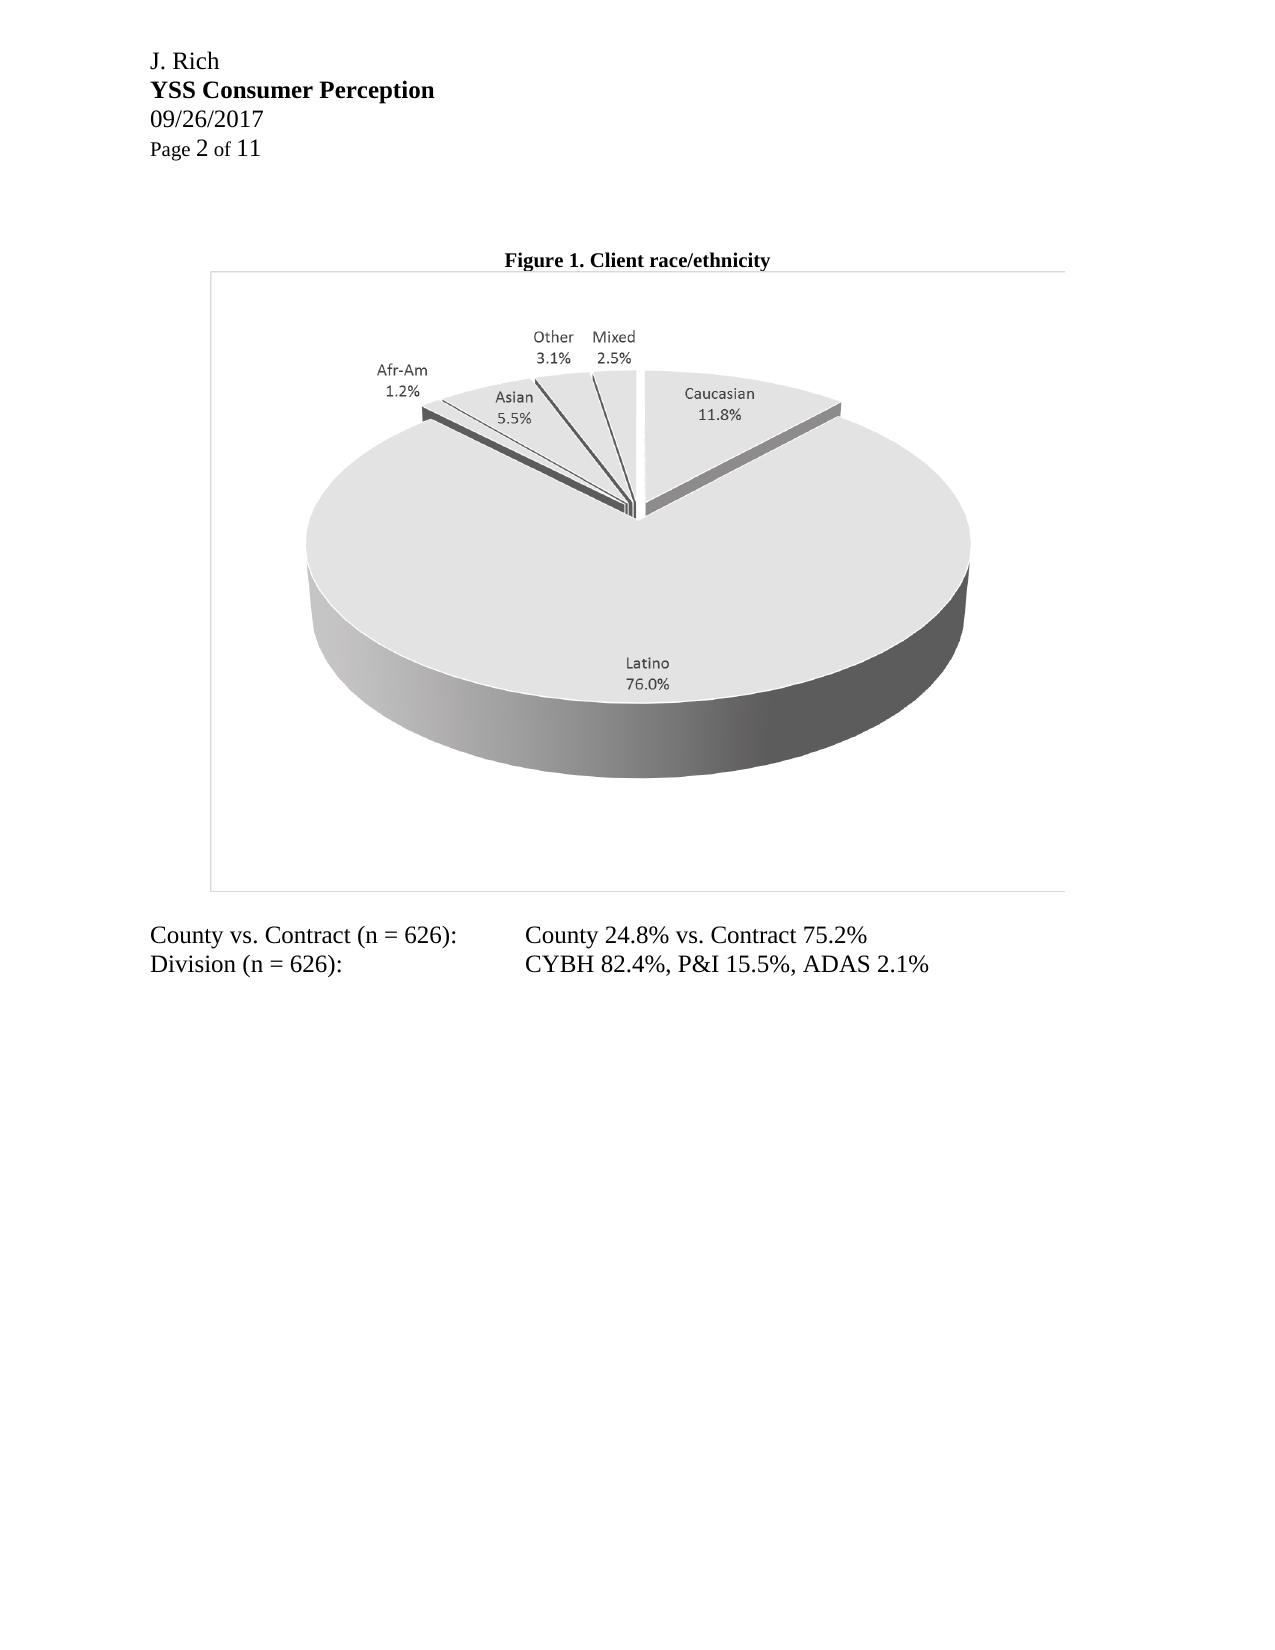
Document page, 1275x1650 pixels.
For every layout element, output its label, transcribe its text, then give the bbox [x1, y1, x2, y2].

text County vs. Contract (n = 626): County 24.8% vs. Contract 75.2% [150, 920, 1125, 949]
picture [210, 271, 1065, 892]
text Division (n = 626): CYBH 82.4%, P&I 15.5%, ADAS 2.1% [150, 949, 1125, 977]
